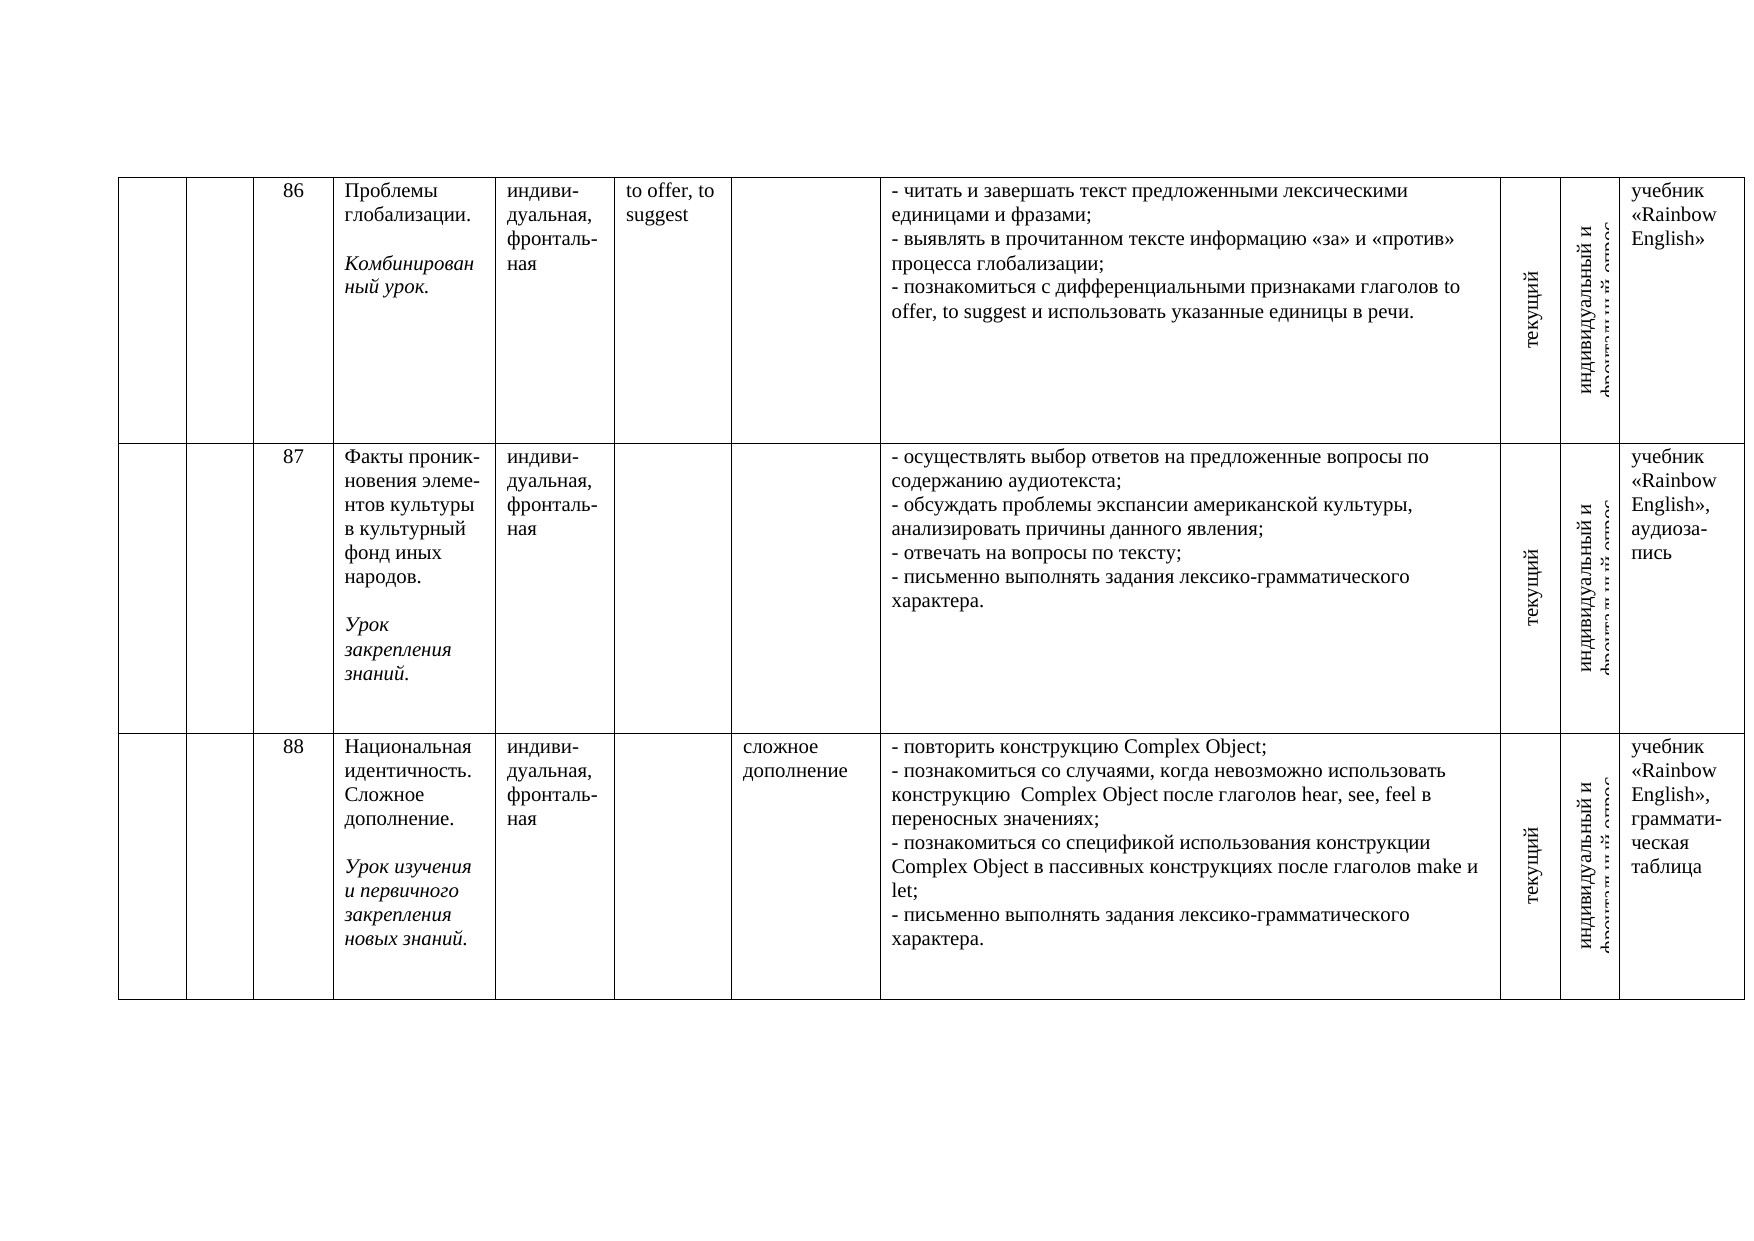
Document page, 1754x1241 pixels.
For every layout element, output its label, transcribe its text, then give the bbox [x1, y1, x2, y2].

table_cell [615, 444, 731, 733]
table_cell индиви-дуальная, фронталь-ная [496, 444, 614, 733]
table_cell индиви-дуальная, фронталь-ная [496, 178, 614, 443]
table_cell [732, 178, 880, 443]
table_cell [334, 178, 495, 443]
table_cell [1561, 734, 1619, 998]
table_cell 86 [254, 178, 333, 443]
table_cell текущий [1501, 444, 1560, 733]
table_cell [187, 178, 253, 443]
table_cell [119, 734, 186, 998]
table_cell [732, 444, 880, 733]
table_cell индивидуальный и фронтальный опрос [1561, 444, 1619, 733]
table_cell - осуществлять выбор ответов на предложенные вопросы по содержанию аудиотекста; - обсуждать проблемы экспансии американской культуры, анализировать причины данного явления; - отвечать на вопросы по тексту; - письменно выполнять задания лексико-грамматического характера. [881, 444, 1500, 733]
table_cell учебник «Rainbow English», граммати-ческая таблица [1620, 734, 1744, 998]
table_cell текущий [1501, 178, 1560, 443]
table_cell 87 [254, 444, 333, 733]
table_cell [119, 444, 186, 733]
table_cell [496, 734, 614, 998]
table_cell текущий [1501, 734, 1560, 998]
table_cell - читать и завершать текст предложенными лексическими единицами и фразами; - выявлять в прочитанном тексте информацию «за» и «против» процесса глобализации; - познакомиться с дифференциальными признаками глаголов to offer, to suggest и использовать указанные единицы в речи. [881, 178, 1500, 443]
table_cell учебник «Rainbow English», аудиоза-пись [1620, 444, 1744, 733]
table_cell [615, 734, 731, 998]
table_cell сложное дополнение [732, 734, 880, 998]
table_cell 88 [254, 734, 333, 998]
table_cell [187, 734, 253, 998]
table_cell [119, 178, 186, 443]
table_cell Национальная идентичность. Сложное дополнение. Урок изучения и первичного закрепления новых знаний. [334, 734, 495, 998]
table_cell Факты проник-новения элеме-нтов культуры в культурный фонд иных народов. Урок закрепления знаний. [334, 444, 495, 733]
table_cell - повторить конструкцию Complex Object; - познакомиться со случаями, когда невозможно использовать конструкцию Complex Object после глаголов hear, see, feel в переносных значениях; - познакомиться со спецификой использования конструкции Complex Object в пассивных конструкциях после глаголов make и let; - письменно выполнять задания лексико-грамматического характера. [881, 734, 1500, 998]
table_cell [187, 444, 253, 733]
table_cell учебник «Rainbow English» [1620, 178, 1744, 443]
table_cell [1561, 178, 1619, 443]
table_cell to offer, to suggest [615, 178, 731, 443]
